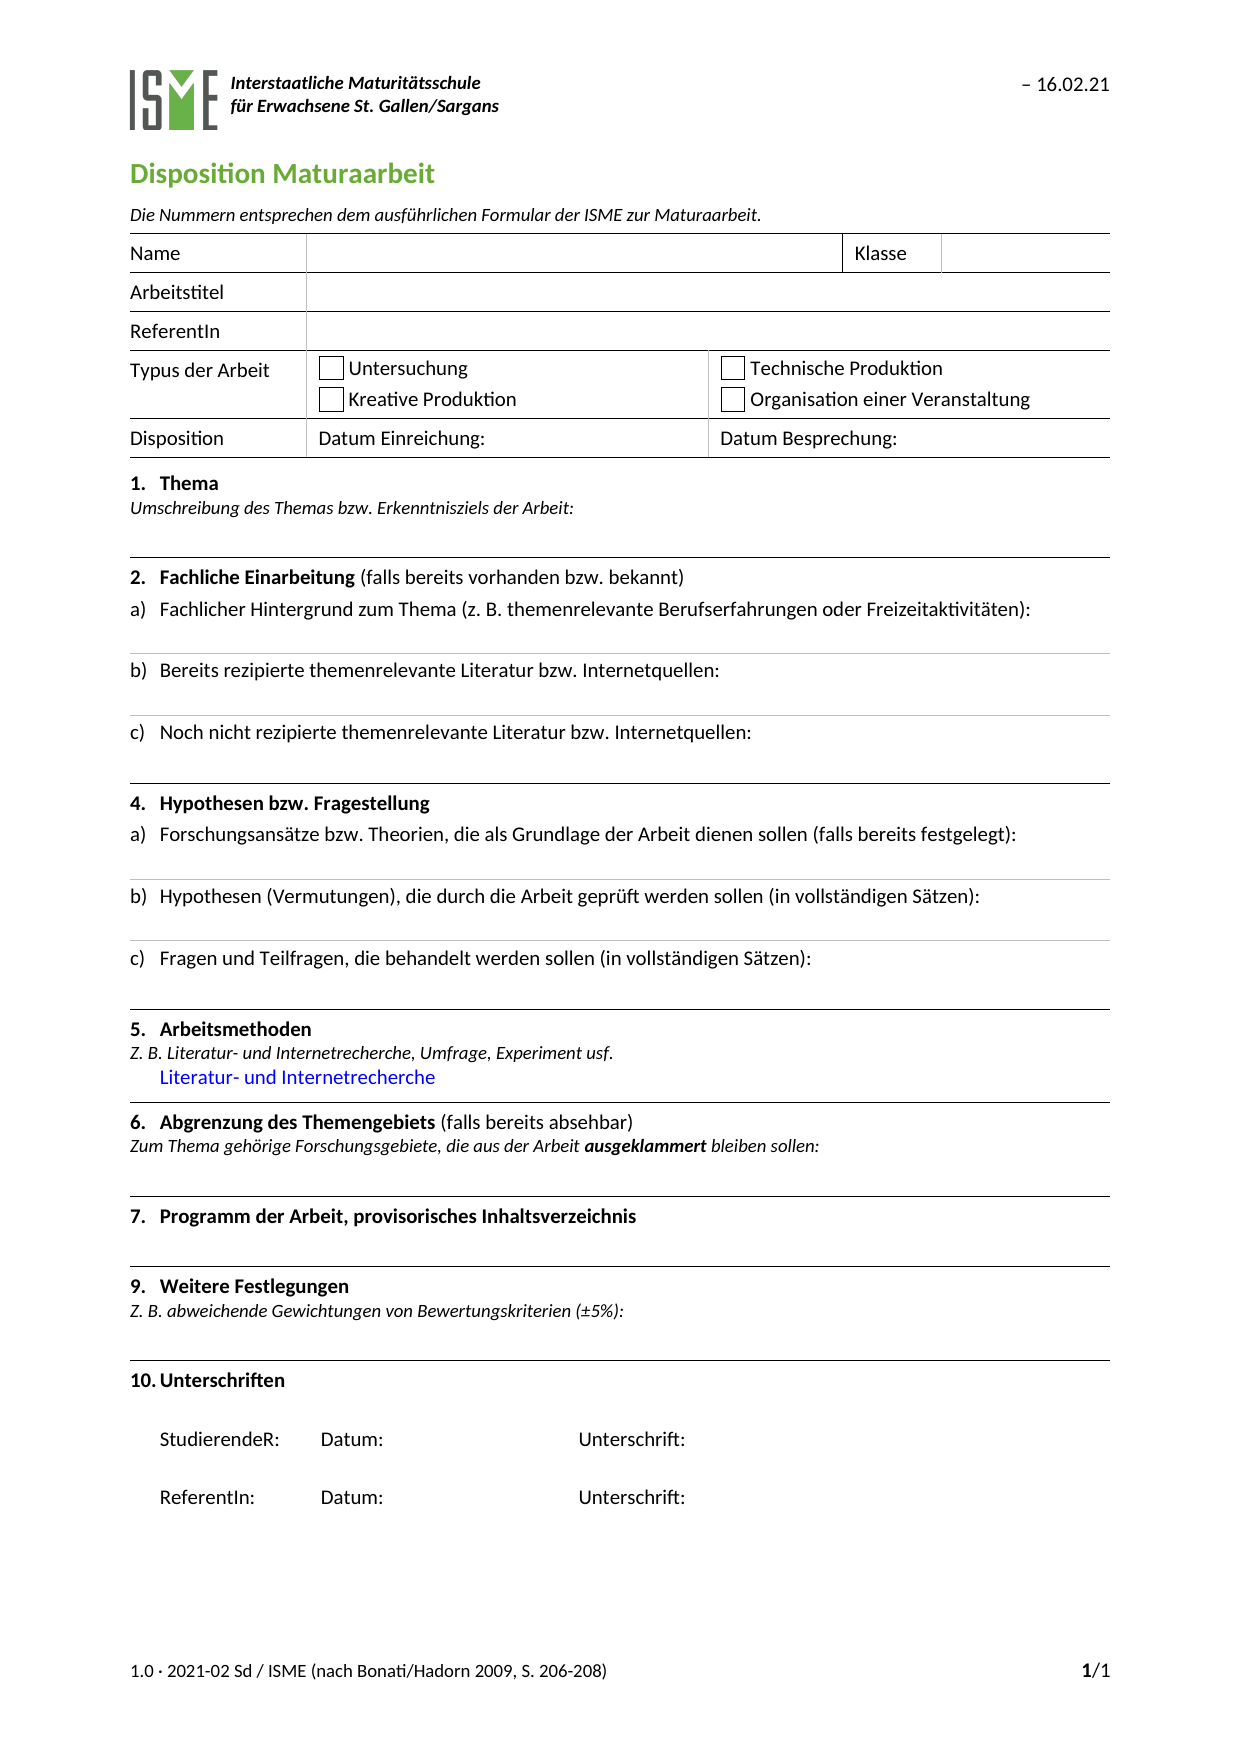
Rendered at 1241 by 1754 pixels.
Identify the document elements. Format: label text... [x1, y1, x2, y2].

text 4. Hypothesen bzw. Fragestellung [130, 784, 1110, 815]
table_cell Datum Einreichung: [307, 419, 708, 457]
text 6. Abgrenzung des Themengebiets (falls bereits absehbar) [130, 1103, 1110, 1135]
text Literatur- und Internetrecherche [159, 1064, 1110, 1089]
text Die Nummern entsprechen dem ausführlichen Formular der ISME zur Maturaarbeit. [130, 203, 1110, 226]
table_cell [307, 312, 1110, 349]
text StudierendeR: Datum: Unterschrift: [159, 1426, 1110, 1451]
text b) Bereits rezipierte themenrelevante Literatur bzw. Internetquellen: [130, 654, 1110, 683]
table_cell Technische Produktion Organisation einer Veranstaltung [709, 351, 1110, 418]
table_cell [307, 273, 1110, 311]
table_cell Datum Besprechung: [709, 419, 1110, 457]
text Disposition Maturaarbeit [130, 155, 1110, 191]
table_cell ReferentIn [130, 312, 306, 349]
text c) Noch nicht rezipierte themenrelevante Literatur bzw. Internetquellen: [130, 716, 1110, 745]
text 1. Thema [130, 471, 1110, 496]
text Zum Thema gehörige Forschungsgebiete, die aus der Arbeit ausgeklammert bleiben sollen: [130, 1135, 1110, 1158]
text a) Forschungsansätze bzw. Theorien, die als Grundlage der Arbeit dienen sollen (falls bereits festgelegt): [130, 822, 1110, 847]
table_cell Typus der Arbeit [130, 351, 306, 418]
table_header Klasse [843, 234, 941, 272]
table_header Name [130, 234, 306, 272]
text 7. Programm der Arbeit, provisorisches Inhaltsverzeichnis [130, 1197, 1110, 1228]
text 5. Arbeitsmethoden [130, 1010, 1110, 1041]
table_cell Untersuchung Kreative Produktion [307, 351, 708, 418]
text b) Hypothesen (Vermutungen), die durch die Arbeit geprüft werden sollen (in vollständigen Sätzen): [130, 880, 1110, 909]
table_header [942, 234, 1110, 272]
text a) Fachlicher Hintergrund zum Thema (z. B. themenrelevante Berufserfahrungen oder Freizeitaktivitäten): [130, 596, 1110, 621]
text c) Fragen und Teilfragen, die behandelt werden sollen (in vollständigen Sätzen): [130, 941, 1110, 971]
text 9. Weitere Festlegungen [130, 1267, 1110, 1299]
table_cell Disposition [130, 419, 306, 457]
text ReferentIn: Datum: Unterschrift: [159, 1484, 1110, 1510]
text 2. Fachliche Einarbeitung (falls bereits vorhanden bzw. bekannt) [130, 558, 1110, 589]
table_header [307, 234, 842, 272]
text Umschreibung des Themas bzw. Erkenntnisziels der Arbeit: [130, 496, 1110, 519]
text Z. B. Literatur- und Internetrecherche, Umfrage, Experiment usf. [130, 1041, 1110, 1064]
table_cell Arbeitstitel [130, 273, 306, 311]
text Z. B. abweichende Gewichtungen von Bewertungskriterien (±5%): [130, 1299, 1110, 1322]
text 10. Unterschriften [130, 1361, 1110, 1392]
